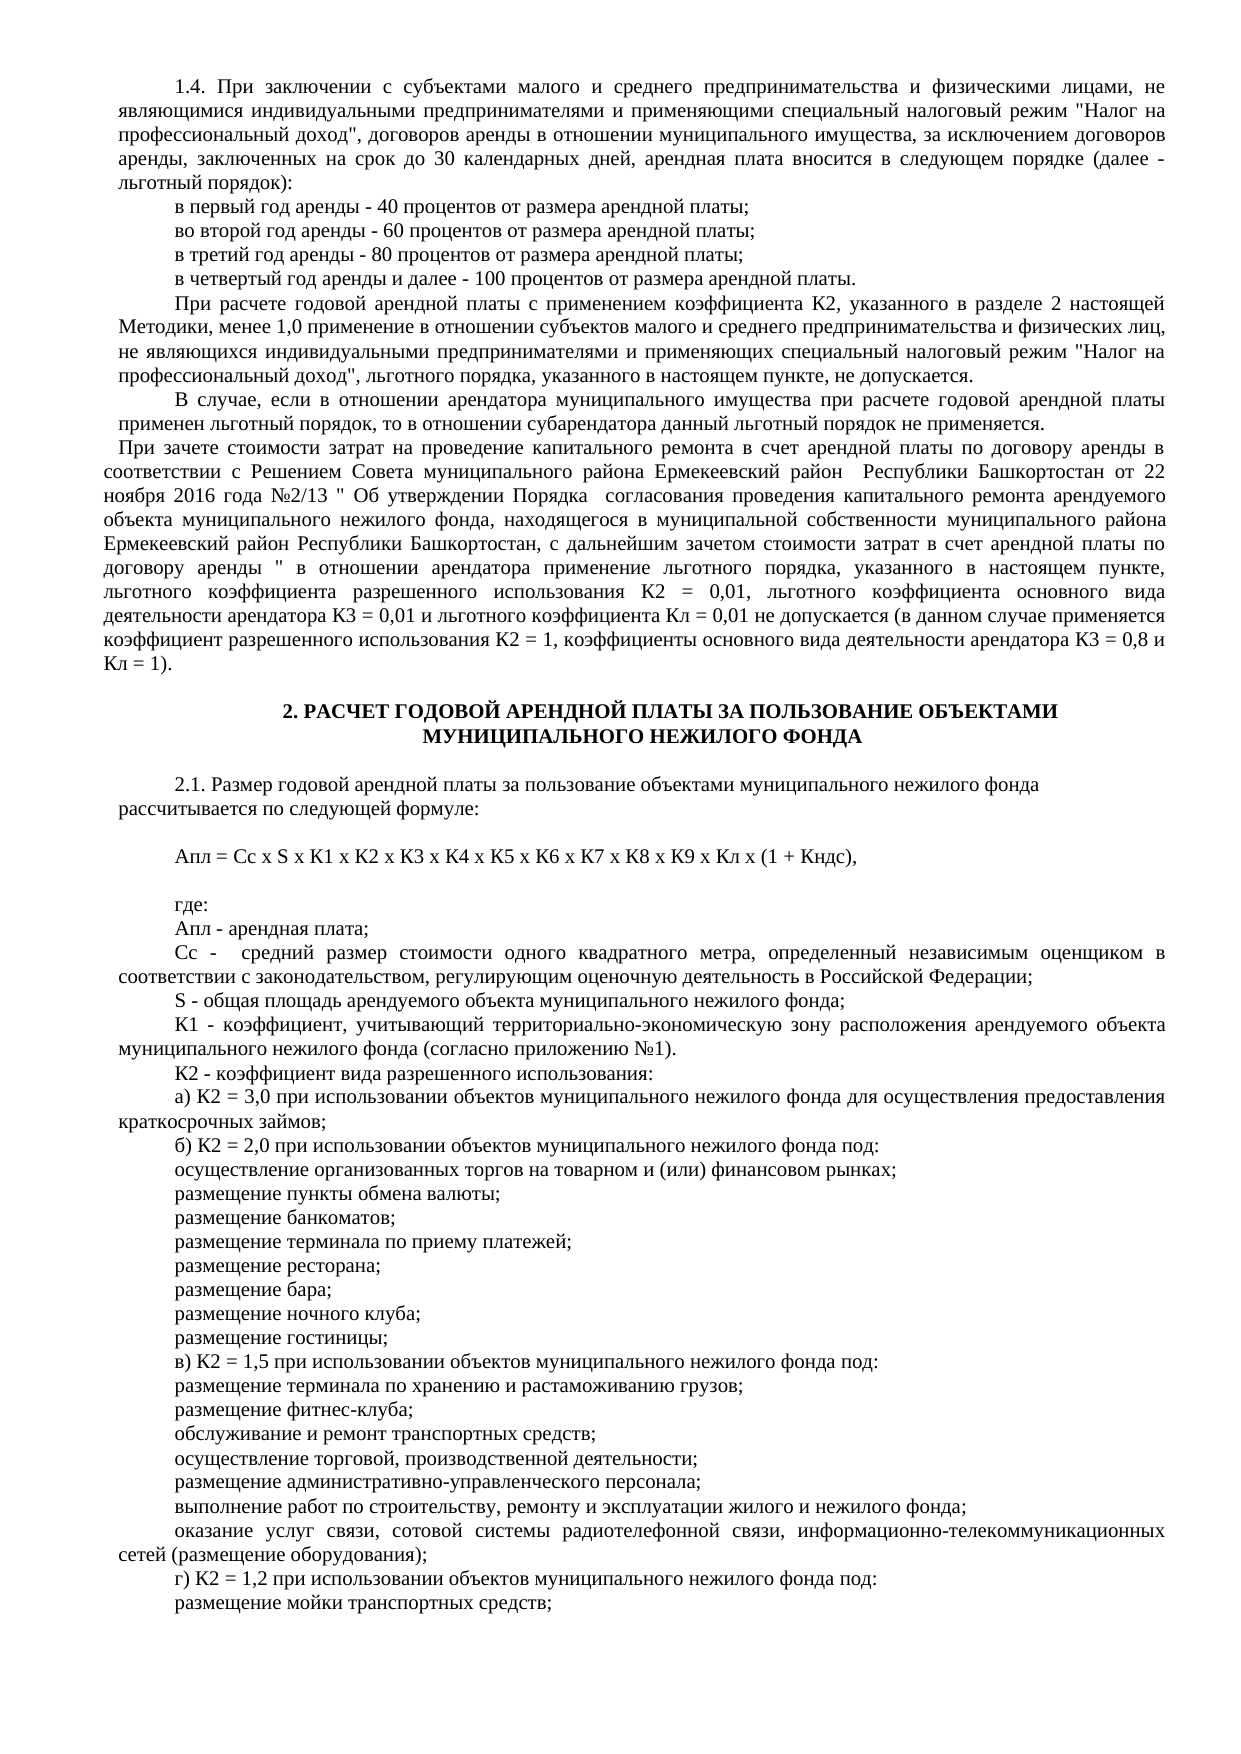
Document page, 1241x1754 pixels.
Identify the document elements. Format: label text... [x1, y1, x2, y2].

text осуществление организованных торгов на товарном и (или) финансовом рынках; [118, 1157, 1167, 1181]
text Апл = Сс x S x К1 x К2 x К3 x К4 x К5 x К6 x К7 x К8 x К9 х Кл х (1 + Кндс), [118, 844, 1167, 868]
text размещение фитнес-клуба; [118, 1397, 1167, 1421]
text а) К2 = 3,0 при использовании объектов муниципального нежилого фонда для осуществления предоставления краткосрочных займов; [118, 1084, 1167, 1133]
text оказание услуг связи, сотовой системы радиотелефонной связи, информационно-телекоммуникационных сетей (размещение оборудования); [118, 1518, 1167, 1566]
text 2. РАСЧЕТ ГОДОВОЙ АРЕНДНОЙ ПЛАТЫ ЗА ПОЛЬЗОВАНИЕ ОБЪЕКТАМИ МУНИЦИПАЛЬНОГО НЕЖИЛОГО ФОНДА [118, 699, 1167, 748]
text размещение гостиницы; [118, 1325, 1167, 1349]
text во второй год аренды - 60 процентов от размера арендной платы; [118, 218, 1167, 242]
text При зачете стоимости затрат на проведение капитального ремонта в счет арендной платы по договору аренды в соответствии с Решением Совета муниципального района Ермекеевский район Республики Башкортостан от 22 ноября 2016 года №2/13 " Об утверждении Порядка согласования проведения капитального ремонта арендуемого объекта муниципального нежилого фонда, находящегося в муниципальной собственности муниципального района Ермекеевский район Республики Башкортостан, с дальнейшим зачетом стоимости затрат в счет арендной платы по договору аренды " в отношении арендатора применение льготного порядка, указанного в настоящем пункте, льготного коэффициента разрешенного использования К2 = 0,01, льготного коэффициента основного вида деятельности арендатора К3 = 0,01 и льготного коэффициента Кл = 0,01 не допускается (в данном случае применяется коэффициент разрешенного использования К2 = 1, коэффициенты основного вида деятельности арендатора К3 = 0,8 и Кл = 1). [103, 435, 1167, 675]
text В случае, если в отношении арендатора муниципального имущества при расчете годовой арендной платы применен льготный порядок, то в отношении субарендатора данный льготный порядок не применяется. [118, 387, 1167, 435]
text в) К2 = 1,5 при использовании объектов муниципального нежилого фонда под: [118, 1349, 1167, 1373]
text размещение административно-управленческого персонала; [118, 1469, 1167, 1493]
text обслуживание и ремонт транспортных средств; [118, 1421, 1167, 1445]
text выполнение работ по строительству, ремонту и эксплуатации жилого и нежилого фонда; [118, 1493, 1167, 1518]
text 1.4. При заключении с субъектами малого и среднего предпринимательства и физическими лицами, не являющимися индивидуальными предпринимателями и применяющими специальный налоговый режим "Налог на профессиональный доход", договоров аренды в отношении муниципального имущества, за исключением договоров аренды, заключенных на срок до 30 календарных дней, арендная плата вносится в следующем порядке (далее - льготный порядок): [118, 74, 1167, 194]
text К1 - коэффициент, учитывающий территориально-экономическую зону расположения арендуемого объекта муниципального нежилого фонда (согласно приложению №1). [118, 1012, 1167, 1060]
text 2.1. Размер годовой арендной платы за пользование объектами муниципального нежилого фонда рассчитывается по следующей формуле: [118, 772, 1167, 820]
text размещение мойки транспортных средств; [118, 1590, 1167, 1614]
text в четвертый год аренды и далее - 100 процентов от размера арендной платы. [118, 266, 1167, 290]
text К2 - коэффициент вида разрешенного использования: [118, 1060, 1167, 1084]
text размещение терминала по хранению и растаможиванию грузов; [118, 1373, 1167, 1397]
text размещение банкоматов; [118, 1205, 1167, 1229]
text Апл - арендная плата; [118, 916, 1167, 940]
text размещение терминала по приему платежей; [118, 1229, 1167, 1253]
text размещение бара; [118, 1277, 1167, 1301]
text б) К2 = 2,0 при использовании объектов муниципального нежилого фонда под: [118, 1133, 1167, 1157]
text При расчете годовой арендной платы с применением коэффициента К2, указанного в разделе 2 настоящей Методики, менее 1,0 применение в отношении субъектов малого и среднего предпринимательства и физических лиц, не являющихся индивидуальными предпринимателями и применяющих специальный налоговый режим "Налог на профессиональный доход", льготного порядка, указанного в настоящем пункте, не допускается. [118, 290, 1167, 387]
text S - общая площадь арендуемого объекта муниципального нежилого фонда; [118, 988, 1167, 1012]
text размещение ночного клуба; [118, 1301, 1167, 1325]
text Сс - средний размер стоимости одного квадратного метра, определенный независимым оценщиком в соответствии с законодательством, регулирующим оценочную деятельность в Российской Федерации; [118, 940, 1167, 988]
text осуществление торговой, производственной деятельности; [118, 1445, 1167, 1469]
text в третий год аренды - 80 процентов от размера арендной платы; [118, 242, 1167, 266]
text размещение ресторана; [118, 1253, 1167, 1277]
text в первый год аренды - 40 процентов от размера арендной платы; [118, 194, 1167, 218]
text г) К2 = 1,2 при использовании объектов муниципального нежилого фонда под: [118, 1566, 1167, 1590]
text размещение пункты обмена валюты; [118, 1181, 1167, 1205]
text где: [118, 892, 1167, 916]
